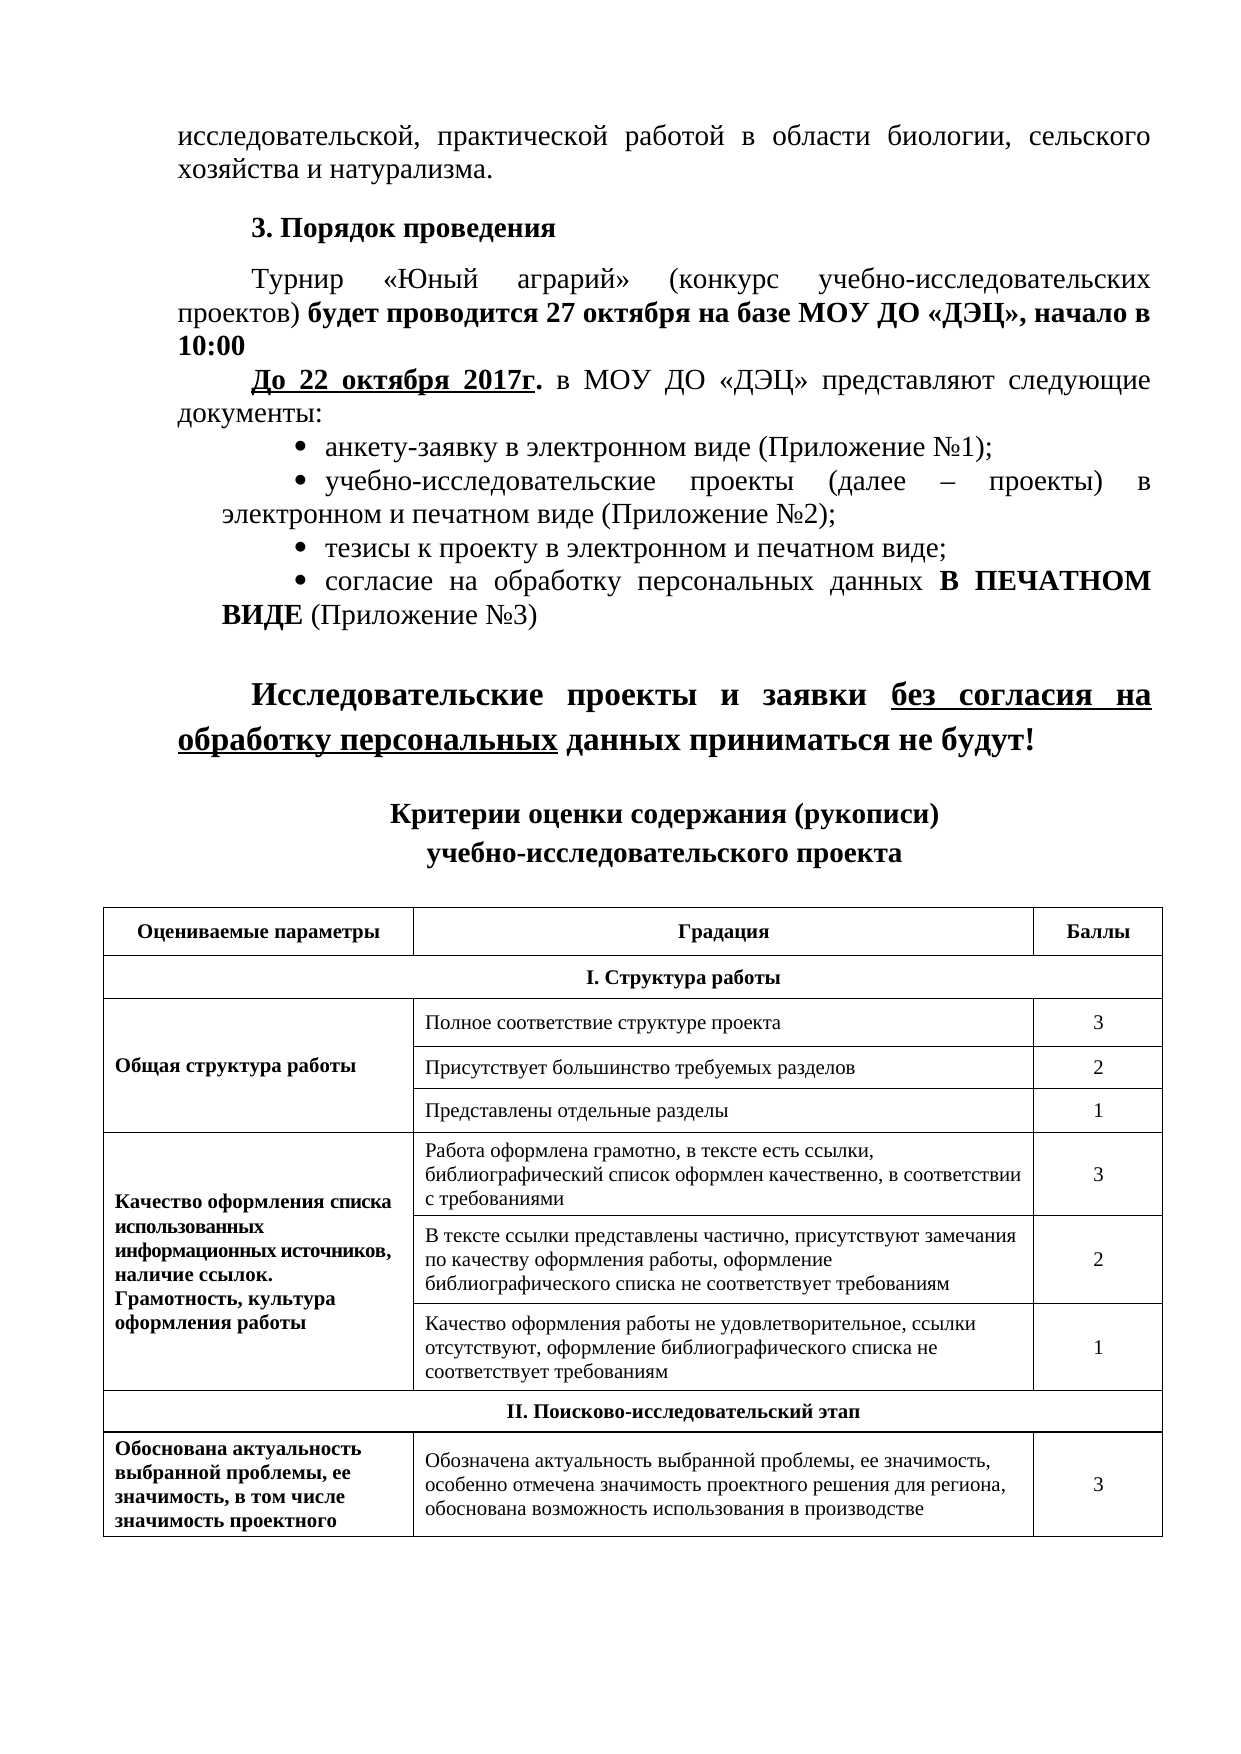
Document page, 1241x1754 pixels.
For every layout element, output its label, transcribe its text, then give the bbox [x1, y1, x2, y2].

text До 22 октября 2017г. в МОУ ДО «ДЭЦ» представляют следующие документы: [177, 362, 1152, 429]
table_cell 2 [1034, 1216, 1162, 1302]
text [177, 118, 1152, 185]
table_cell Обозначена актуальность выбранной проблемы, ее значимость, особенно отмечена значимость проектного решения для региона, обоснована возможность использования в производстве [414, 1433, 1033, 1536]
text Критерии оценки содержания (рукописи) [177, 796, 1152, 830]
table_cell Присутствует большинство требуемых разделов [414, 1047, 1033, 1088]
table_cell 3 [1034, 1133, 1162, 1214]
table_cell 1 [1034, 1304, 1162, 1390]
table_cell Работа оформлена грамотно, в тексте есть ссылки, библиографический список оформлен качественно, в соответствии с требованиями [414, 1133, 1033, 1214]
table_cell Качество оформления списка использованных информационных источников, наличие ссылок. Грамотность, культура оформления работы [104, 1133, 413, 1390]
list анкету-заявку в электронном виде (Приложение №1); [222, 429, 1152, 463]
table_cell 2 [1034, 1047, 1162, 1088]
table_cell II. Поисково-исследовательский этап [104, 1391, 1162, 1431]
text 3. Порядок проведения [177, 210, 1152, 244]
table_cell I. Структура работы [104, 956, 1162, 998]
table_cell 3 [1034, 999, 1162, 1046]
table_cell 1 [1034, 1089, 1162, 1132]
list тезисы к проекту в электронном и печатном виде; [222, 530, 1152, 563]
text учебно-исследовательского проекта [177, 835, 1152, 868]
text Исследовательские проекты и заявки без согласия на обработку персональных данных приниматься не будут! [177, 675, 1152, 757]
table_header Градация [414, 908, 1033, 955]
list согласие на обработку персональных данных В ПЕЧАТНОМ ВИДЕ (Приложение №3) [222, 563, 1152, 631]
table_cell Представлены отдельные разделы [414, 1089, 1033, 1132]
table_header Баллы [1034, 908, 1162, 955]
list учебно-исследовательские проекты (далее – проекты) в электронном и печатном виде (Приложение №2); [222, 463, 1152, 530]
table_cell 3 [1034, 1433, 1162, 1536]
table_cell Качество оформления работы не удовлетворительное, ссылки отсутствуют, оформление библиографического списка не соответствует требованиям [414, 1304, 1033, 1390]
table_cell Общая структура работы [104, 999, 413, 1132]
table_header Оцениваемые параметры [104, 908, 413, 955]
table_cell В тексте ссылки представлены частично, присутствуют замечания по качеству оформления работы, оформление библиографического списка не соответствует требованиям [414, 1216, 1033, 1302]
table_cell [104, 1433, 413, 1536]
text Турнир «Юный аграрий» (конкурс учебно-исследовательских проектов) будет проводится 27 октября на базе МОУ ДО «ДЭЦ», начало в 10:00 [177, 261, 1152, 362]
table_cell Полное соответствие структуре проекта [414, 999, 1033, 1046]
